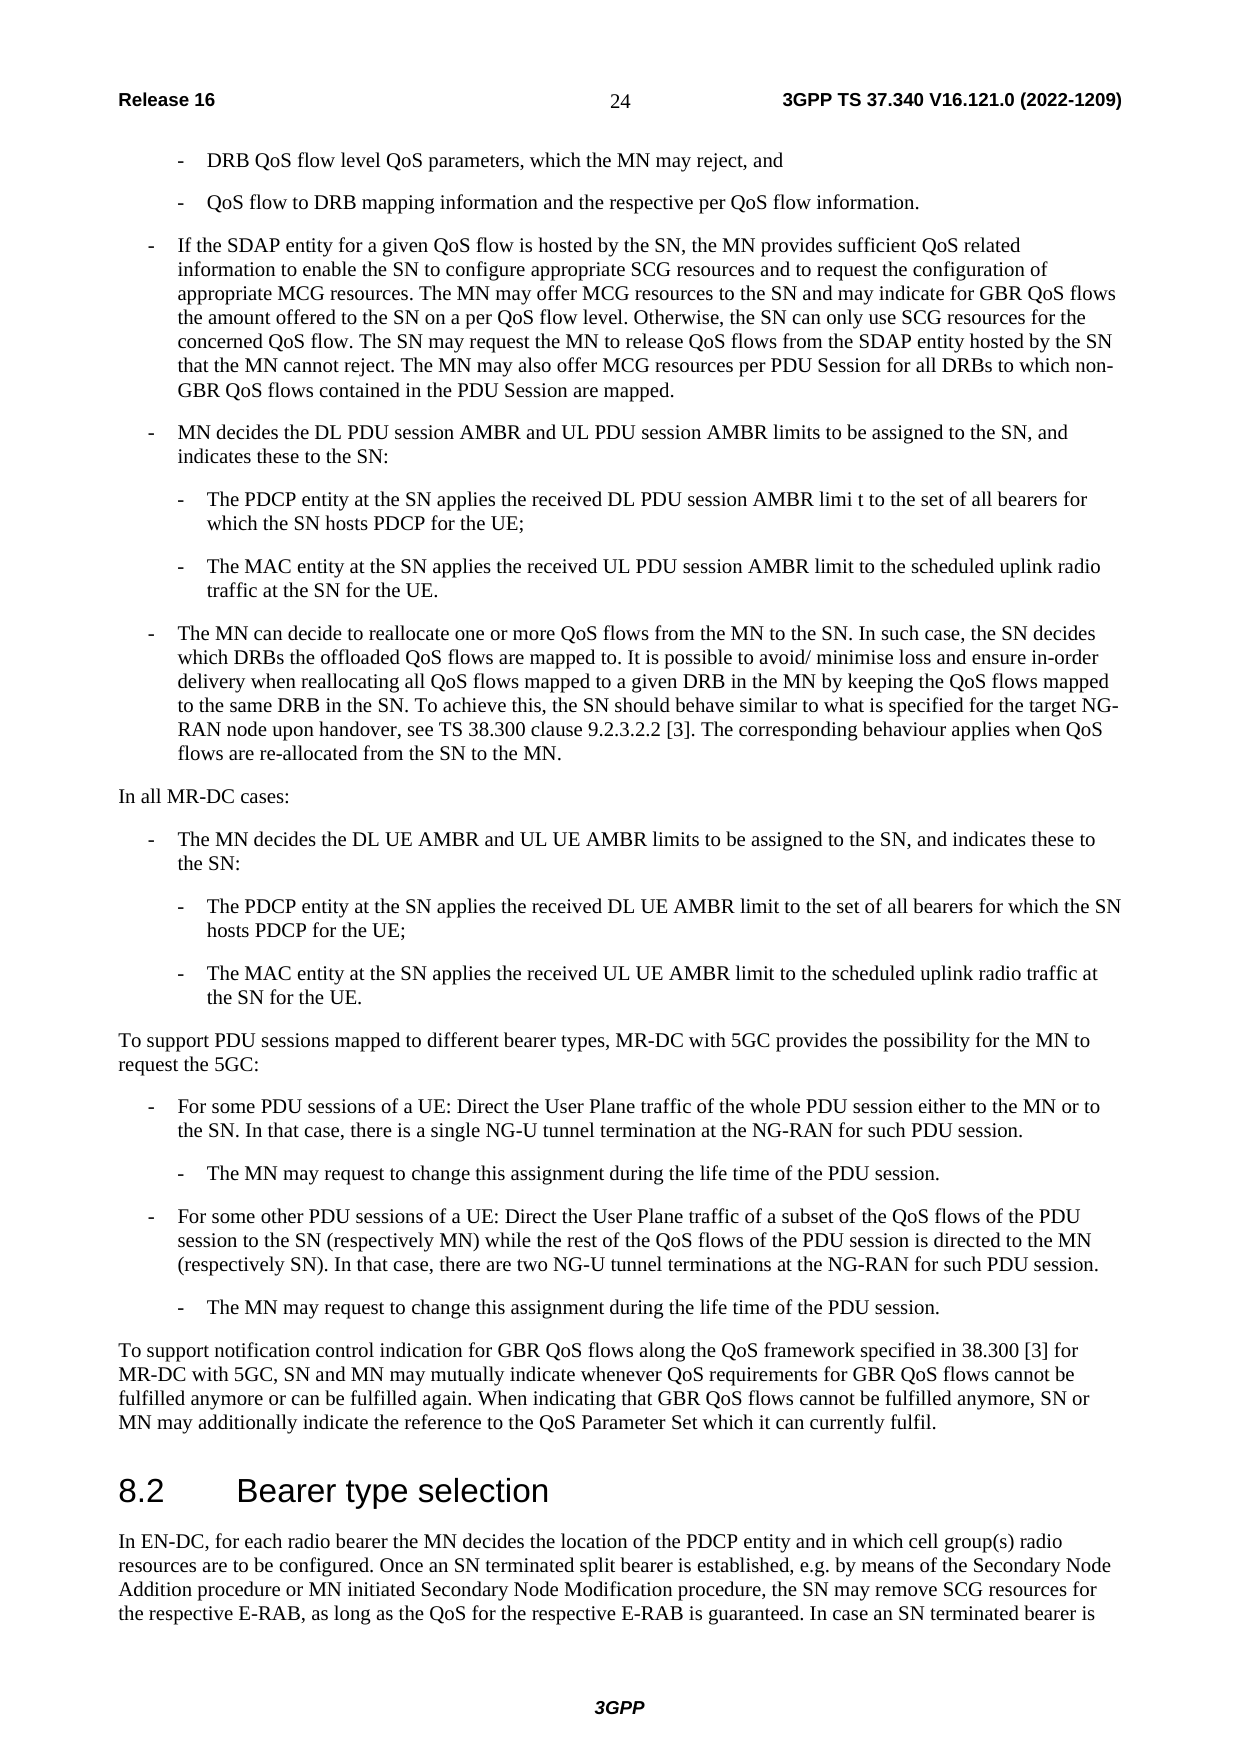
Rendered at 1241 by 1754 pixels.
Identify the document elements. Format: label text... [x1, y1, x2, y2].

subtitle 8.2 Bearer type selection [118, 1472, 1122, 1510]
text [118, 1529, 1122, 1625]
text - For some other PDU sessions of a UE: Direct the User Plane traffic of a subset of the QoS flows of the PDU session to the SN (respectively MN) while the rest of the QoS flows of the PDU session is directed to the MN (respectively SN). In that case, there are two NG-U tunnel terminations at the NG-RAN for such PDU session. [148, 1204, 1122, 1276]
text - For some PDU sessions of a UE: Direct the User Plane traffic of the whole PDU session either to the MN or to the SN. In that case, there is a single NG-U tunnel termination at the NG-RAN for such PDU session. [148, 1094, 1122, 1142]
text - DRB QoS flow level QoS parameters, which the MN may reject, and [177, 147, 1122, 172]
text - The MAC entity at the SN applies the received UL PDU session AMBR limit to the scheduled uplink radio traffic at the SN for the UE. [177, 554, 1122, 602]
text To support PDU sessions mapped to different bearer types, MR-DC with 5GC provides the possibility for the MN to request the 5GC: [118, 1027, 1122, 1076]
text - The MN decides the DL UE AMBR and UL UE AMBR limits to be assigned to the SN, and indicates these to the SN: [148, 827, 1122, 875]
text To support notification control indication for GBR QoS flows along the QoS framework specified in 38.300 [3] for MR-DC with 5GC, SN and MN may mutually indicate whenever QoS requirements for GBR QoS flows cannot be fulfilled anymore or can be fulfilled again. When indicating that GBR QoS flows cannot be fulfilled anymore, SN or MN may additionally indicate the reference to the QoS Parameter Set which it can currently fulfil. [118, 1338, 1122, 1434]
text - The MN may request to change this assignment during the life time of the PDU session. [177, 1295, 1122, 1319]
text - MN decides the DL PDU session AMBR and UL PDU session AMBR limits to be assigned to the SN, and indicates these to the SN: [148, 420, 1122, 468]
text - QoS flow to DRB mapping information and the respective per QoS flow information. [177, 190, 1122, 214]
text - If the SDAP entity for a given QoS flow is hosted by the SN, the MN provides sufficient QoS related information to enable the SN to configure appropriate SCG resources and to request the configuration of appropriate MCG resources. The MN may offer MCG resources to the SN and may indicate for GBR QoS flows the amount offered to the SN on a per QoS flow level. Otherwise, the SN can only use SCG resources for the concerned QoS flow. The SN may request the MN to release QoS flows from the SDAP entity hosted by the SN that the MN cannot reject. The MN may also offer MCG resources per PDU Session for all DRBs to which non-GBR QoS flows contained in the PDU Session are mapped. [148, 233, 1122, 402]
text In all MR-DC cases: [118, 784, 1122, 808]
text - The PDCP entity at the SN applies the received DL UE AMBR limit to the set of all bearers for which the SN hosts PDCP for the UE; [177, 894, 1122, 942]
text - The MN may request to change this assignment during the life time of the PDU session. [177, 1161, 1122, 1185]
text - The PDCP entity at the SN applies the received DL PDU session AMBR limi t to the set of all bearers for which the SN hosts PDCP for the UE; [177, 487, 1122, 535]
text - The MN can decide to reallocate one or more QoS flows from the MN to the SN. In such case, the SN decides which DRBs the offloaded QoS flows are mapped to. It is possible to avoid/ minimise loss and ensure in-order delivery when reallocating all QoS flows mapped to a given DRB in the MN by keeping the QoS flows mapped to the same DRB in the SN. To achieve this, the SN should behave similar to what is specified for the target NG-RAN node upon handover, see TS 38.300 clause 9.2.3.2.2 [3]. The corresponding behaviour applies when QoS flows are re-allocated from the SN to the MN. [148, 621, 1122, 765]
text - The MAC entity at the SN applies the received UL UE AMBR limit to the scheduled uplink radio traffic at the SN for the UE. [177, 961, 1122, 1009]
